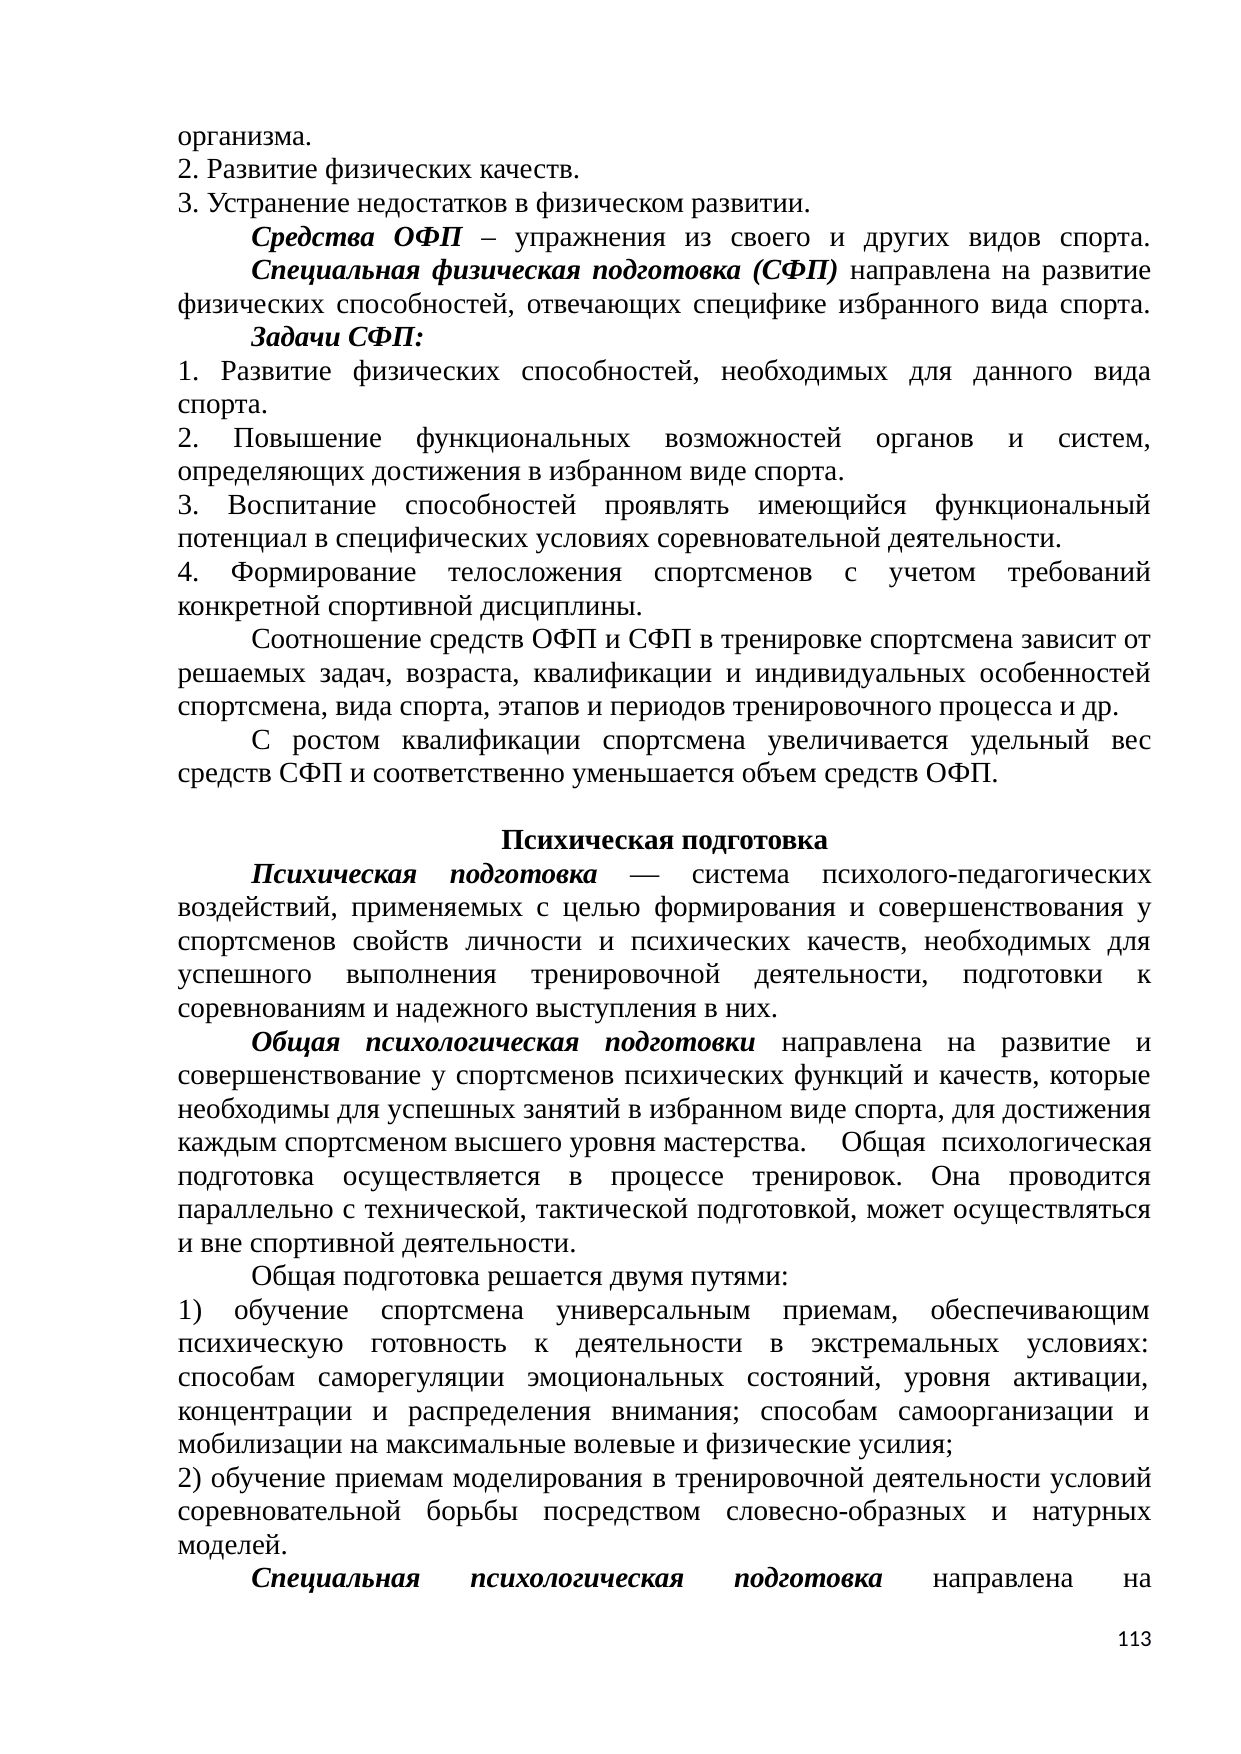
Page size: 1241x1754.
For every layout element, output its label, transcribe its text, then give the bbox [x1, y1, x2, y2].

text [177, 118, 1152, 152]
text Психическая подготовка [177, 822, 1152, 856]
text 1) обучение спортсмена универсальным приемам, обеспечивающим психическую готовность к деятельности в экстремальных условиях: способам саморегуляции эмоциональных состояний, уровня активации, концентрации и распределения внимания; способам самоорганизации и мобилизации на максимальные волевые и физические усилия; [178, 1292, 1150, 1460]
text С ростом квалификации спортсмена увеличивается удельный вес средств СФП и соответственно уменьшается объем средств ОФП. [177, 722, 1152, 789]
text Средства ОФП – упражнения из своего и других видов спорта. Специальная физическая подготовка (СФП) направлена на развитие физических способностей, отвечающих специфике избранного вида спорта. Задачи СФП: [177, 219, 1152, 353]
text Соотношение средств ОФП и СФП в тренировке спортсмена зависит от решаемых задач, возраста, квалификации и индивидуальных особенностей спортсмена, вида спорта, этапов и периодов тренировочного процесса и др. [177, 621, 1152, 722]
text Общая психологическая подготовки направлена на развитие и совершенствование у спортсменов психических функций и качеств, которые необходимы для успешных занятий в избранном виде спорта, для достижения каждым спортсменом высшего уровня мастерства. Общая психологическая подготовка осуществляется в процессе тренировок. Она проводится параллельно с технической, тактической подготовкой, может осуществляться и вне спортивной деятельности. [177, 1024, 1152, 1258]
text 2. Развитие физических качеств. [177, 152, 1152, 185]
text Психическая подготовка — система психолого-педагогических воздействий, применяемых с целью формирования и совершенствования у спортсменов свойств личности и психических качеств, необходимых для успешного выполнения тренировочной деятельности, подготовки к соревнованиям и надежного выступления в них. [177, 856, 1152, 1024]
text Общая подготовка решается двумя путями: [177, 1258, 1152, 1292]
text 2. Повышение функциональных возможностей органов и систем, определяющих достижения в избранном виде спорта. [177, 420, 1152, 487]
text 1. Развитие физических способностей, необходимых для данного вида спорта. [177, 353, 1152, 420]
text 3. Устранение недостатков в физическом развитии. [177, 185, 1152, 219]
text 4. Формирование телосложения спортсменов с учетом требований конкретной спортивной дисциплины. [177, 554, 1152, 621]
text 3. Воспитание способностей проявлять имеющийся функциональный потенциал в специфических условиях соревновательной деятельности. [177, 487, 1152, 554]
text 2) обучение приемам моделирования в тренировочной деятельности условий соревновательной борьбы посредством словесно-образных и натурных моделей. [177, 1460, 1152, 1560]
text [177, 1560, 1152, 1594]
